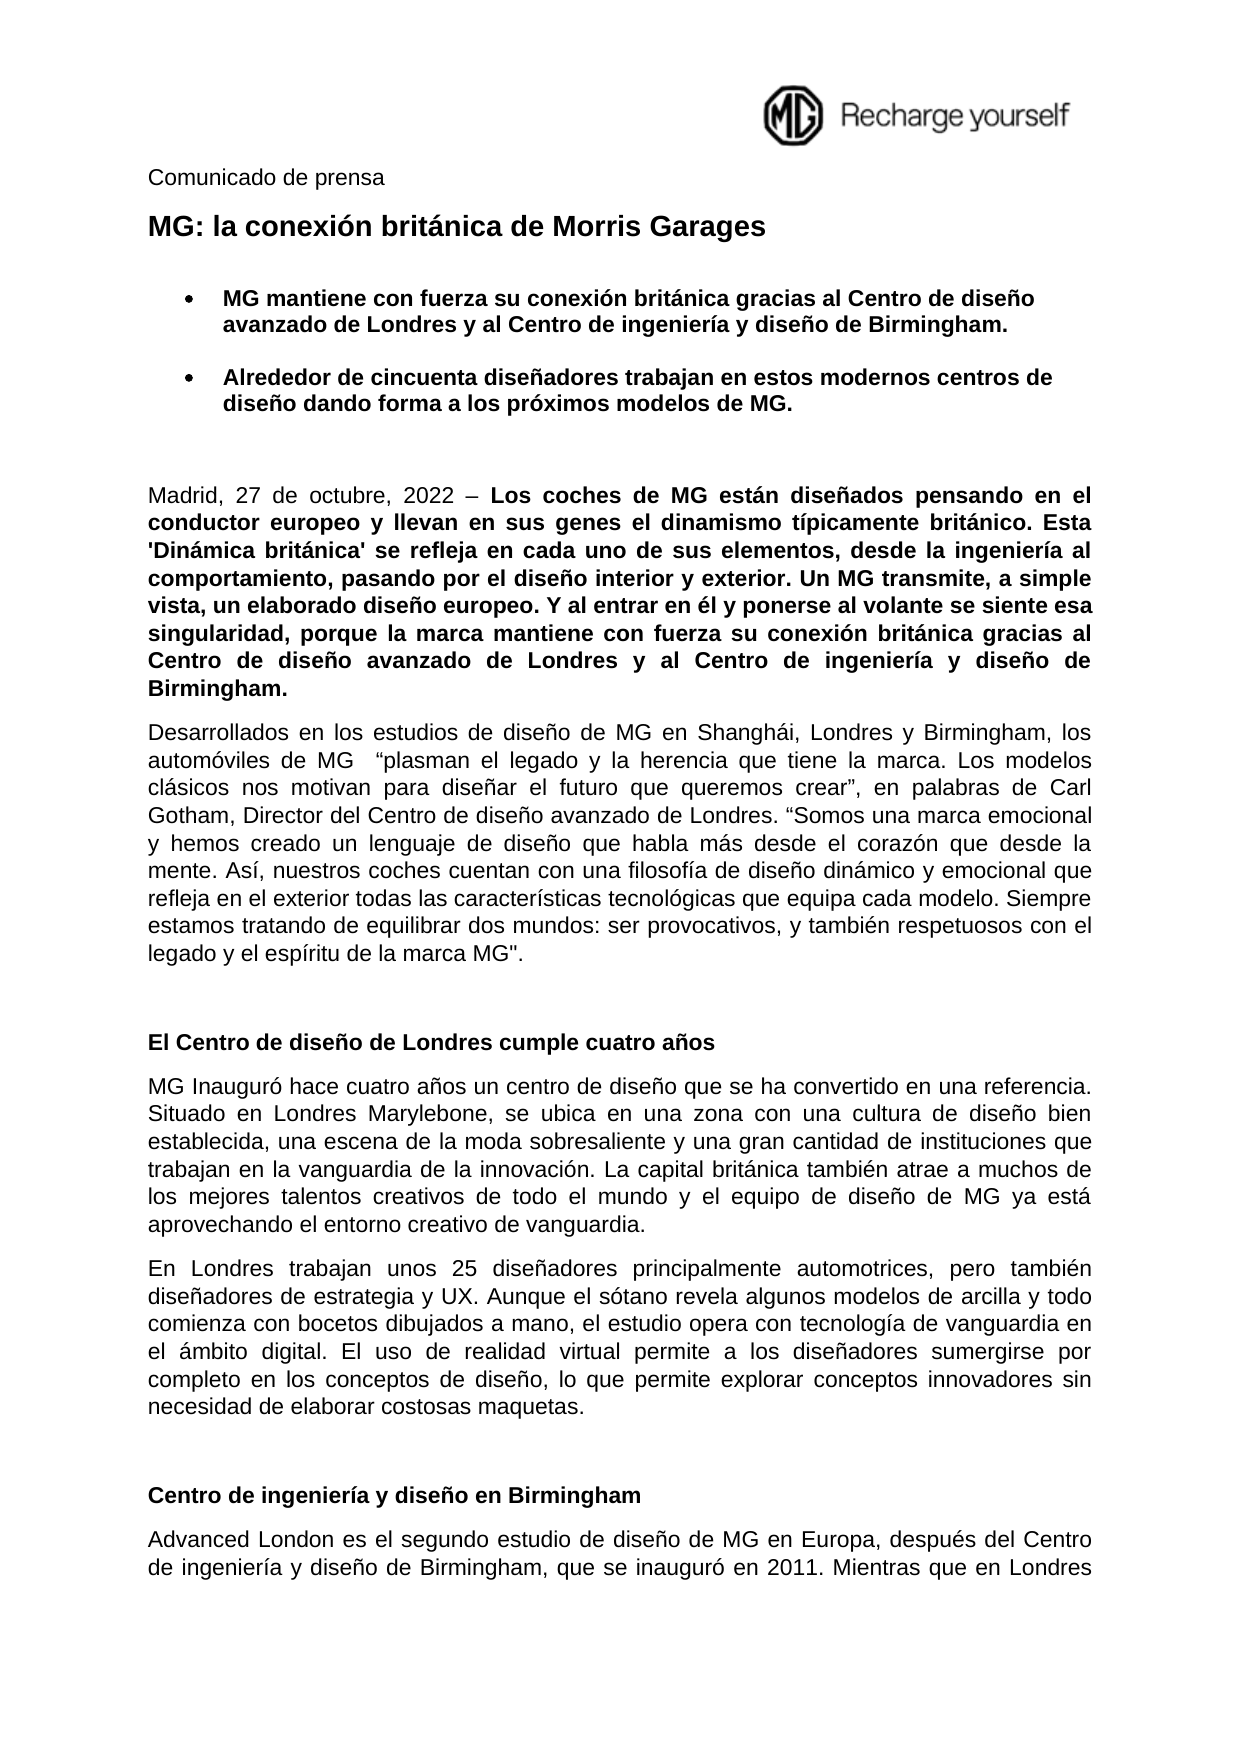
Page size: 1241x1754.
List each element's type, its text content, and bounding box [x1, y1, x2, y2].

text MG: la conexión británica de Morris Garages [148, 209, 1093, 242]
text MG Inauguró hace cuatro años un centro de diseño que se ha convertido en una referencia. Situado en Londres Marylebone, se ubica en una zona con una cultura de diseño bien establecida, una escena de la moda sobresaliente y una gran cantidad de instituciones que trabajan en la vanguardia de la innovación. La capital británica también atrae a muchos de los mejores talentos creativos de todo el mundo y el equipo de diseño de MG ya está aprovechando el entorno creativo de vanguardia. [148, 1073, 1093, 1237]
list Alrededor de cincuenta diseñadores trabajan en estos modernos centros de diseño dando forma a los próximos modelos de MG. [185, 364, 1093, 416]
text En Londres trabajan unos 25 diseñadores principalmente automotrices, pero también diseñadores de estrategia y UX. Aunque el sótano revela algunos modelos de arcilla y todo comienza con bocetos dibujados a mano, el estudio opera con tecnología de vanguardia en el ámbito digital. El uso de realidad virtual permite a los diseñadores sumergirse por completo en los conceptos de diseño, lo que permite explorar conceptos innovadores sin necesidad de elaborar costosas maquetas. [148, 1255, 1093, 1419]
text Comunicado de prensa [148, 164, 1093, 191]
text Desarrollados en los estudios de diseño de MG en Shanghái, Londres y Birmingham, los automóviles de MG “plasman el legado y la herencia que tiene la marca. Los modelos clásicos nos motivan para diseñar el futuro que queremos crear”, en palabras de Carl Gotham, Director del Centro de diseño avanzado de Londres. “Somos una marca emocional y hemos creado un lenguaje de diseño que habla más desde el corazón que desde la mente. Así, nuestros coches cuentan con una filosofía de diseño dinámico y emocional que refleja en el exterior todas las características tecnológicas que equipa cada modelo. Siempre estamos tratando de equilibrar dos mundos: ser provocativos, y también respetuosos con el legado y el espíritu de la marca MG". [148, 719, 1093, 966]
text El Centro de diseño de Londres cumple cuatro años [148, 1028, 1093, 1055]
list MG mantiene con fuerza su conexión británica gracias al Centro de diseño avanzado de Londres y al Centro de ingeniería y diseño de Birmingham. [185, 285, 1093, 337]
text Centro de ingeniería y diseño en Birmingham [148, 1482, 1093, 1508]
picture [748, 73, 1093, 165]
text Madrid, 27 de octubre, 2022 – Los coches de MG están diseñados pensando en el conductor europeo y llevan en sus genes el dinamismo típicamente británico. Esta 'Dinámica británica' se refleja en cada uno de sus elementos, desde la ingeniería al comportamiento, pasando por el diseño interior y exterior. Un MG transmite, a simple vista, un elaborado diseño europeo. Y al entrar en él y ponerse al volante se siente esa singularidad, porque la marca mantiene con fuerza su conexión británica gracias al Centro de diseño avanzado de Londres y al Centro de ingeniería y diseño de Birmingham. [148, 482, 1093, 701]
